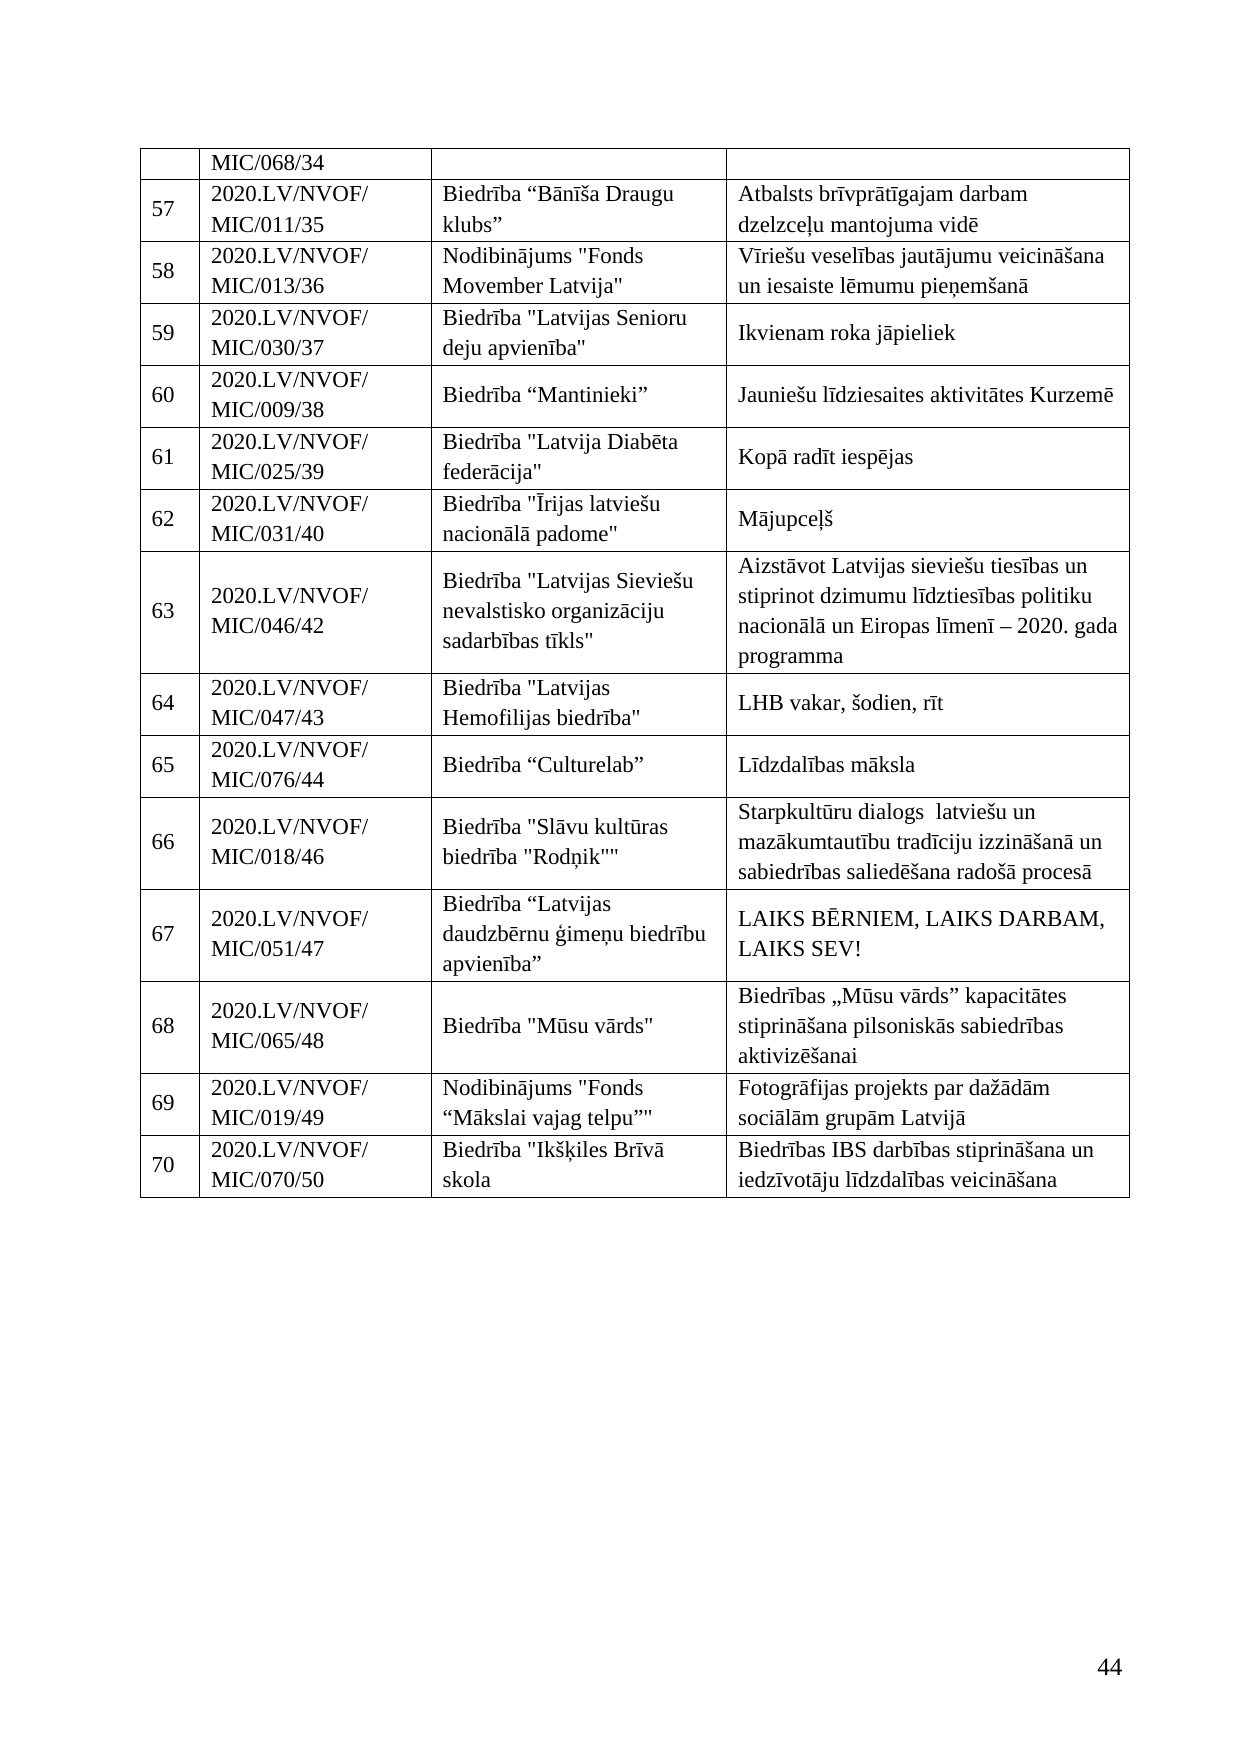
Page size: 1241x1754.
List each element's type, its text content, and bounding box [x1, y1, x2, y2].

table_cell Nodibinājums "Fonds “Mākslai vajag telpu”" [432, 1074, 726, 1135]
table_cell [432, 149, 726, 179]
table_cell Biedrība “Mantinieki” [432, 366, 726, 427]
table_cell Fotogrāfijas projekts par dažādām sociālām grupām Latvijā [727, 1074, 1129, 1135]
table_cell 2020.LV/NVOF/ MIC/013/36 [200, 242, 431, 303]
table_cell Biedrība "Latvija Diabēta federācija" [432, 428, 726, 489]
table_cell Nodibinājums "Fonds Movember Latvija" [432, 242, 726, 303]
table_cell Starpkultūru dialogs latviešu un mazākumtautību tradīciju izzināšanā un sabiedrības saliedēšana radošā procesā [727, 798, 1129, 889]
table_cell Biedrība "Ikšķiles Brīvā skola [432, 1136, 726, 1197]
table_cell 61 [141, 428, 199, 489]
table_cell 60 [141, 366, 199, 427]
table_cell 2020.LV/NVOF/ MIC/046/42 [200, 552, 431, 673]
table_cell 70 [141, 1136, 199, 1197]
table_cell Biedrība "Latvijas Sieviešu nevalstisko organizāciju sadarbības tīkls" [432, 552, 726, 673]
table_cell 2020.LV/NVOF/ MIC/031/40 [200, 490, 431, 551]
table_cell Jauniešu līdziesaites aktivitātes Kurzemē [727, 366, 1129, 427]
table_cell 2020.LV/NVOF/ MIC/047/43 [200, 674, 431, 735]
table_cell 2020.LV/NVOF/ MIC/070/50 [200, 1136, 431, 1197]
table_cell 2020.LV/NVOF/ MIC/011/35 [200, 180, 431, 241]
table_cell 2020.LV/NVOF/ MIC/025/39 [200, 428, 431, 489]
table_cell Biedrība "Īrijas latviešu nacionālā padome" [432, 490, 726, 551]
table_cell 64 [141, 674, 199, 735]
table_cell Vīriešu veselības jautājumu veicināšana un iesaiste lēmumu pieņemšanā [727, 242, 1129, 303]
table_cell Biedrības „Mūsu vārds” kapacitātes stiprināšana pilsoniskās sabiedrības aktivizēšanai [727, 982, 1129, 1073]
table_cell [727, 149, 1129, 179]
table_cell 56 [141, 149, 199, 179]
table_cell Biedrības IBS darbības stiprināšana un iedzīvotāju līdzdalības veicināšana [727, 1136, 1129, 1197]
table_cell Biedrība “Latvijas daudzbērnu ģimeņu biedrību apvienība” [432, 890, 726, 981]
table_cell Kopā radīt iespējas [727, 428, 1129, 489]
table_cell 2020.LV/NVOF/ MIC/030/37 [200, 304, 431, 365]
table_cell 2020.LV/NVOF/ MIC/009/38 [200, 366, 431, 427]
table_cell 63 [141, 552, 199, 673]
table_cell Biedrība "Latvijas Senioru deju apvienība" [432, 304, 726, 365]
table_cell 2020.LV/NVOF/ MIC/076/44 [200, 736, 431, 797]
table_cell 59 [141, 304, 199, 365]
table_cell 66 [141, 798, 199, 889]
table_cell Biedrība "Latvijas Hemofilijas biedrība" [432, 674, 726, 735]
table_cell 68 [141, 982, 199, 1073]
table_cell Mājupceļš [727, 490, 1129, 551]
table_cell Biedrība “Culturelab” [432, 736, 726, 797]
table_cell Atbalsts brīvprātīgajam darbam dzelzceļu mantojuma vidē [727, 180, 1129, 241]
table_cell LAIKS BĒRNIEM, LAIKS DARBAM, LAIKS SEV! [727, 890, 1129, 981]
table_cell Biedrība "Slāvu kultūras biedrība "Rodņik"" [432, 798, 726, 889]
table_cell 65 [141, 736, 199, 797]
table_cell 58 [141, 242, 199, 303]
table_cell 67 [141, 890, 199, 981]
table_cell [200, 149, 431, 179]
table_cell 2020.LV/NVOF/ MIC/018/46 [200, 798, 431, 889]
table_cell Biedrība “Bānīša Draugu klubs” [432, 180, 726, 241]
table_cell 2020.LV/NVOF/ MIC/065/48 [200, 982, 431, 1073]
table_cell 69 [141, 1074, 199, 1135]
table_cell 2020.LV/NVOF/ MIC/051/47 [200, 890, 431, 981]
table_cell 2020.LV/NVOF/ MIC/019/49 [200, 1074, 431, 1135]
table_cell Ikvienam roka jāpieliek [727, 304, 1129, 365]
table_cell 57 [141, 180, 199, 241]
table_cell LHB vakar, šodien, rīt [727, 674, 1129, 735]
table_cell Līdzdalības māksla [727, 736, 1129, 797]
table_cell Biedrība "Mūsu vārds" [432, 982, 726, 1073]
table_cell 62 [141, 490, 199, 551]
table_cell Aizstāvot Latvijas sieviešu tiesības un stiprinot dzimumu līdztiesības politiku nacionālā un Eiropas līmenī – 2020. gada programma [727, 552, 1129, 673]
